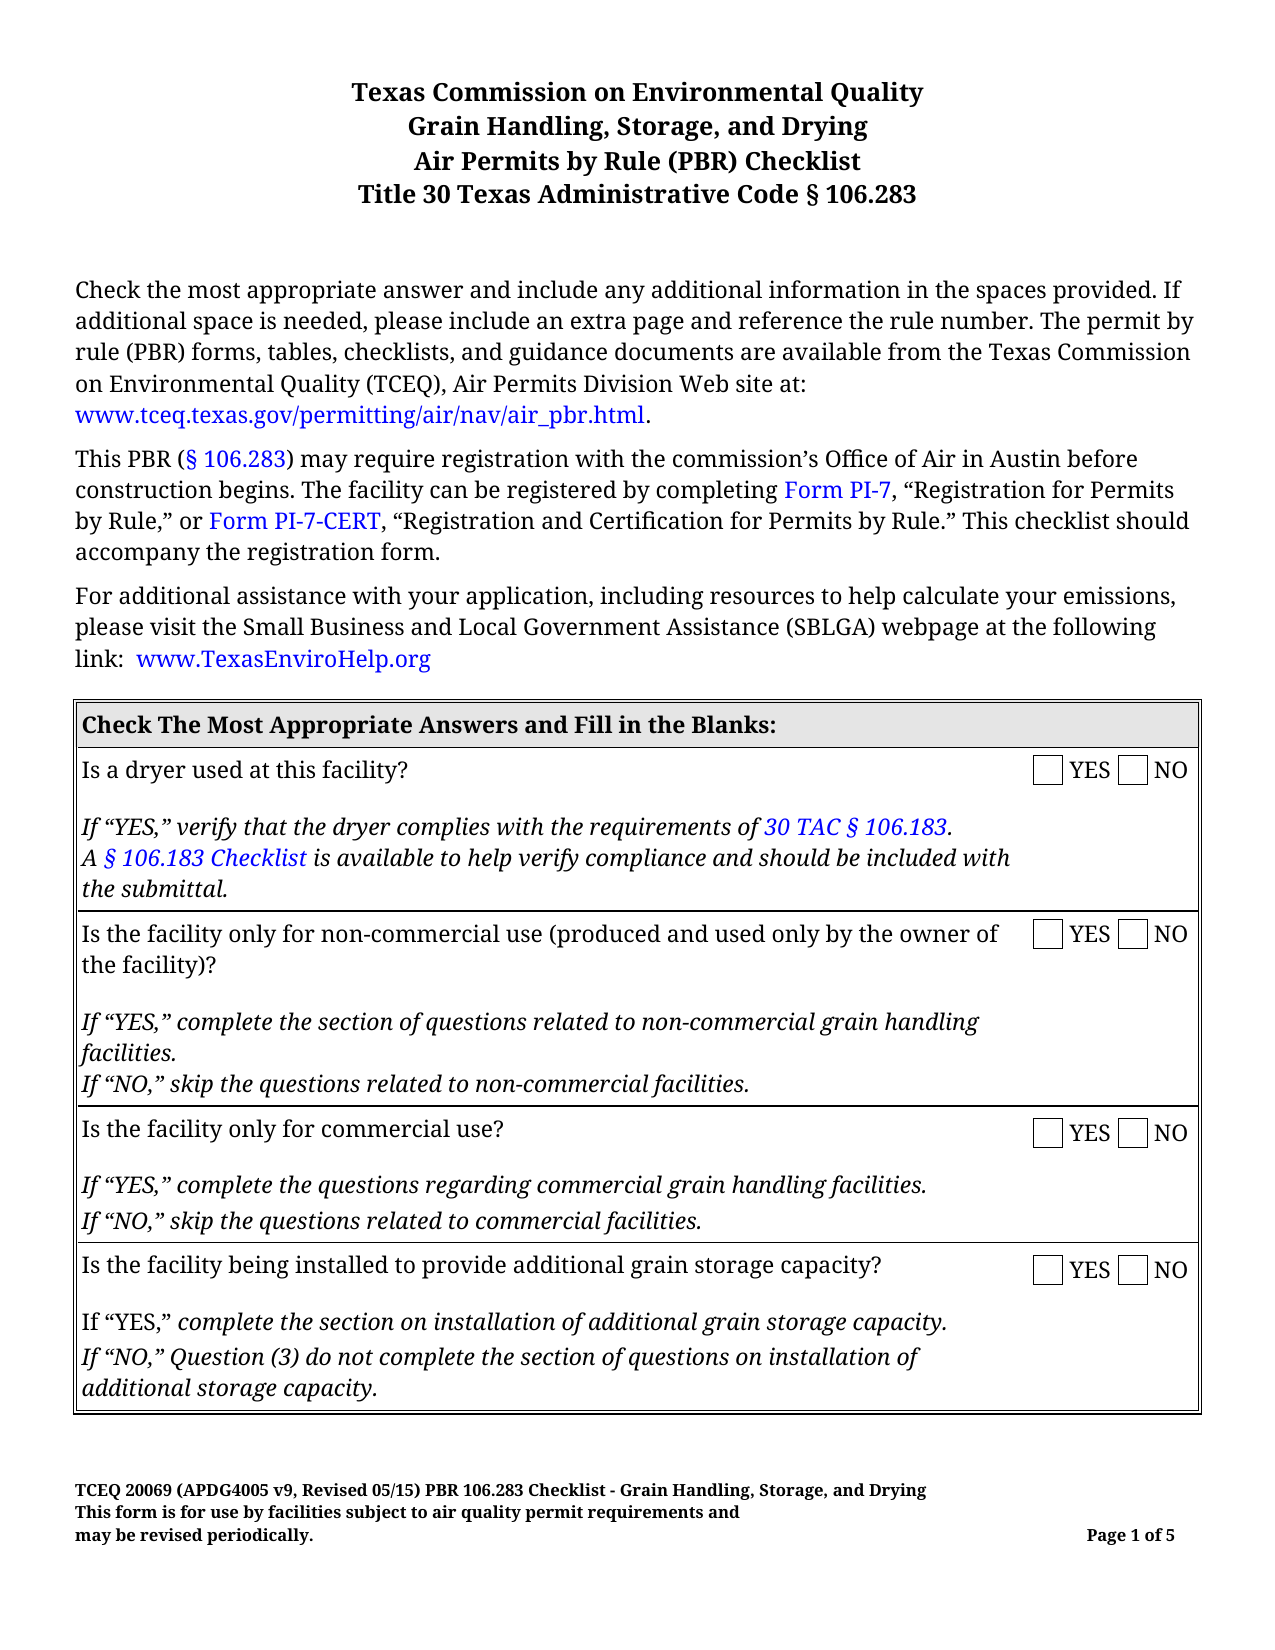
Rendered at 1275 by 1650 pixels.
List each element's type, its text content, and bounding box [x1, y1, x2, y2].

text Texas Commission on Environmental Quality [75, 75, 1200, 109]
table_cell Is the facility only for non-commercial use (produced and used only by the owner of the facility)? If “YES,” complete the section of questions related to non-commercial grain handling facilities. If “NO,” skip the questions related to non-commercial facilities. [77, 911, 1026, 1105]
text Air Permits by Rule (PBR) Checklist [75, 143, 1200, 177]
text This PBR (§ 106.283) may require registration with the commission’s Office of Air in Austin before construction begins. The facility can be registered by completing Form PI-7, “Registration for Permits by Rule,” or Form PI-7-CERT, “Registration and Certification for Permits by Rule.” This checklist should accompany the registration form. [75, 442, 1200, 567]
table_cell YES NO [1026, 1243, 1198, 1410]
table_cell YES NO [1026, 912, 1198, 1105]
table_cell Is a dryer used at this facility? If “YES,” verify that the dryer complies with the requirements of 30 TAC § 106.183. A § 106.183 Checklist is available to help verify compliance and should be included with the submittal. [77, 748, 1026, 910]
table_cell YES NO [1026, 1107, 1198, 1242]
table_cell YES NO [1026, 748, 1198, 910]
table_header Check The Most Appropriate Answers and Fill in the Blanks: [77, 703, 1198, 747]
table_cell Is the facility being installed to provide additional grain storage capacity? If “YES,” complete the section on installation of additional grain storage capacity. If “NO,” Question (3) do not complete the section of questions on installation of additional storage capacity. [77, 1243, 1026, 1410]
text Check the most appropriate answer and include any additional information in the spaces provided. If additional space is needed, please include an extra page and reference the rule number. The permit by rule (PBR) forms, tables, checklists, and guidance documents are available from the Texas Commission on Environmental Quality (TCEQ), Air Permits Division Web site at: www.tceq.texas.gov/permitting/air/nav/air_pbr.html. [75, 274, 1200, 430]
text Title 30 Texas Administrative Code § 106.283 [75, 177, 1200, 211]
text Grain Handling, Storage, and Drying [75, 109, 1200, 143]
table_cell Is the facility only for commercial use? If “YES,” complete the questions regarding commercial grain handling facilities. If “NO,” skip the questions related to commercial facilities. [77, 1106, 1026, 1242]
text For additional assistance with your application, including resources to help calculate your emissions, please visit the Small Business and Local Government Assistance (SBLGA) webpage at the following link: www.TexasEnviroHelp.org [75, 580, 1200, 674]
